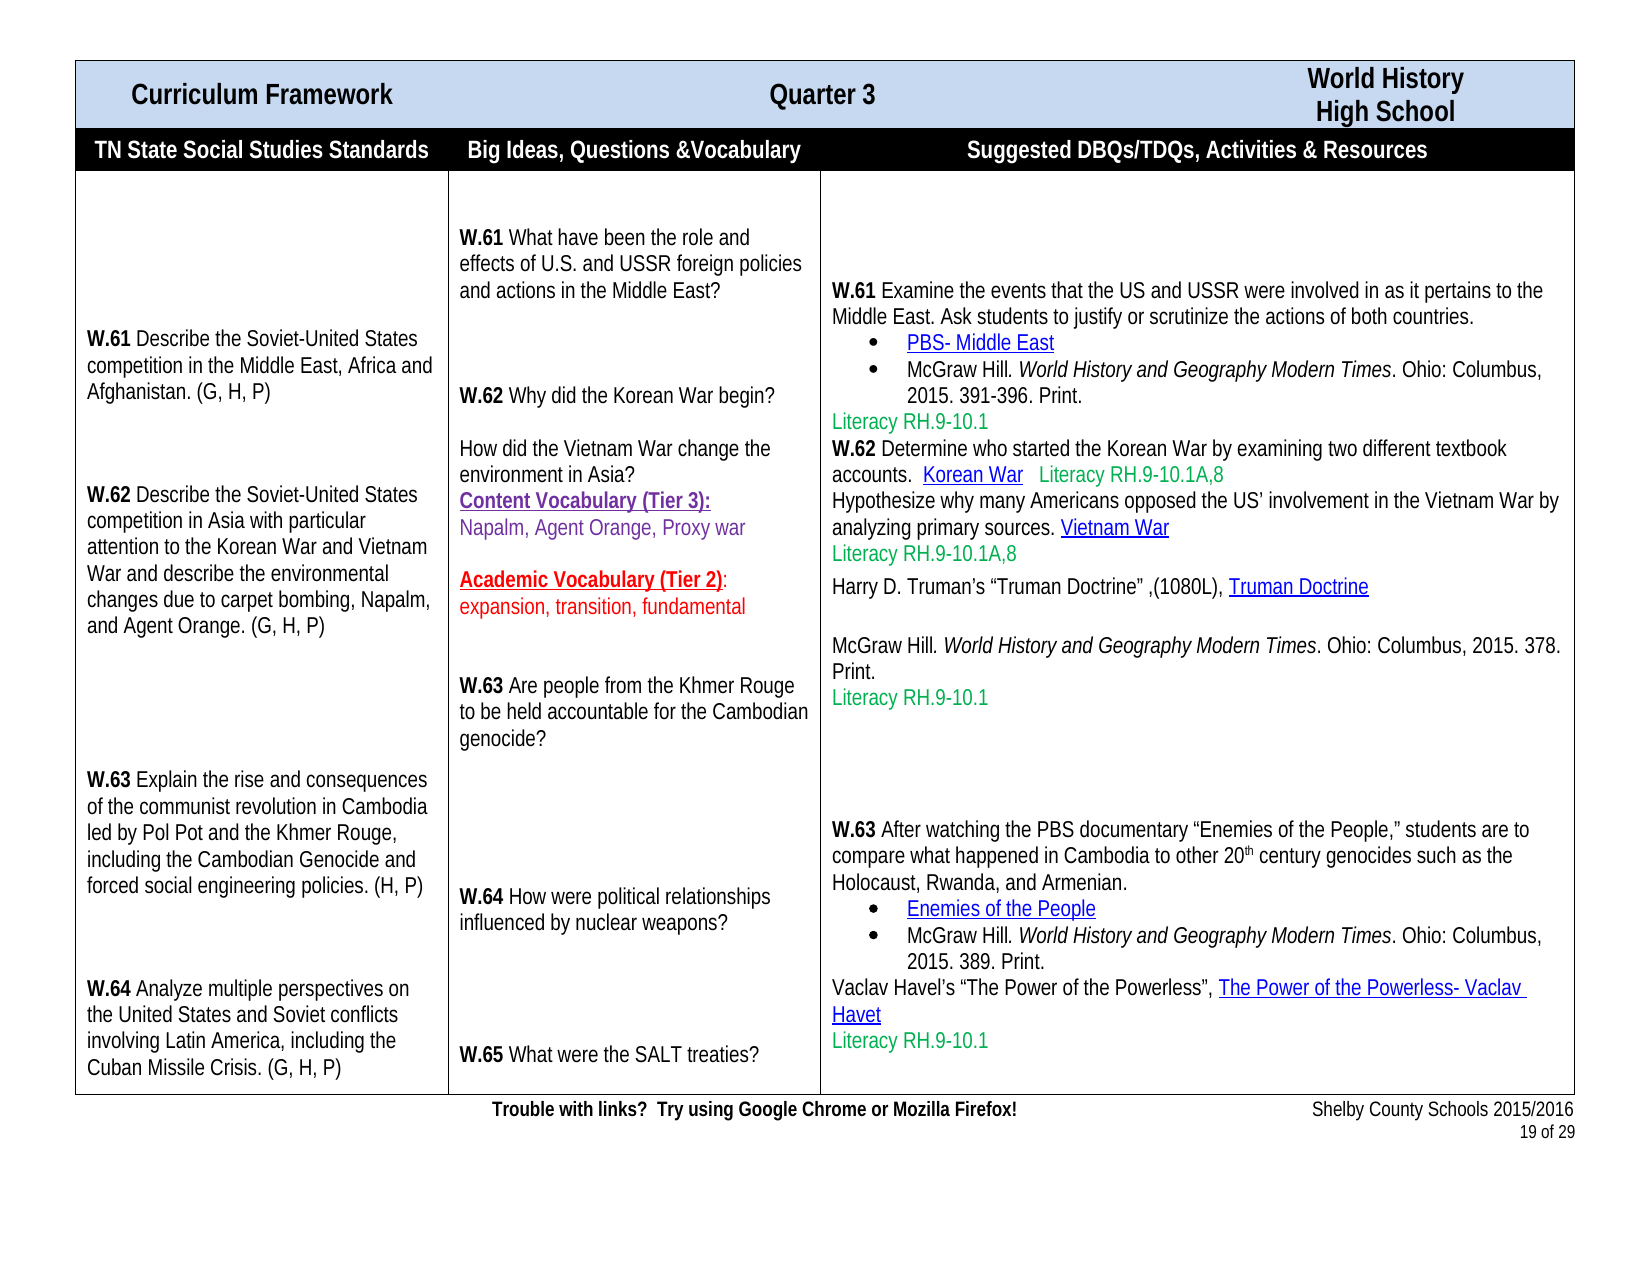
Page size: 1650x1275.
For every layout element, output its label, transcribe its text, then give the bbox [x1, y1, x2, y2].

table_header Quarter 3 [448, 61, 1197, 128]
table_cell TN State Social Studies Standards [76, 129, 448, 170]
table_cell Big Ideas, Questions &Vocabulary [449, 129, 820, 170]
table_header Curriculum Framework [76, 61, 448, 128]
table_cell Suggested DBQs/TDQs, Activities & Resources [821, 129, 1574, 170]
table_header World History High School [1197, 61, 1574, 128]
